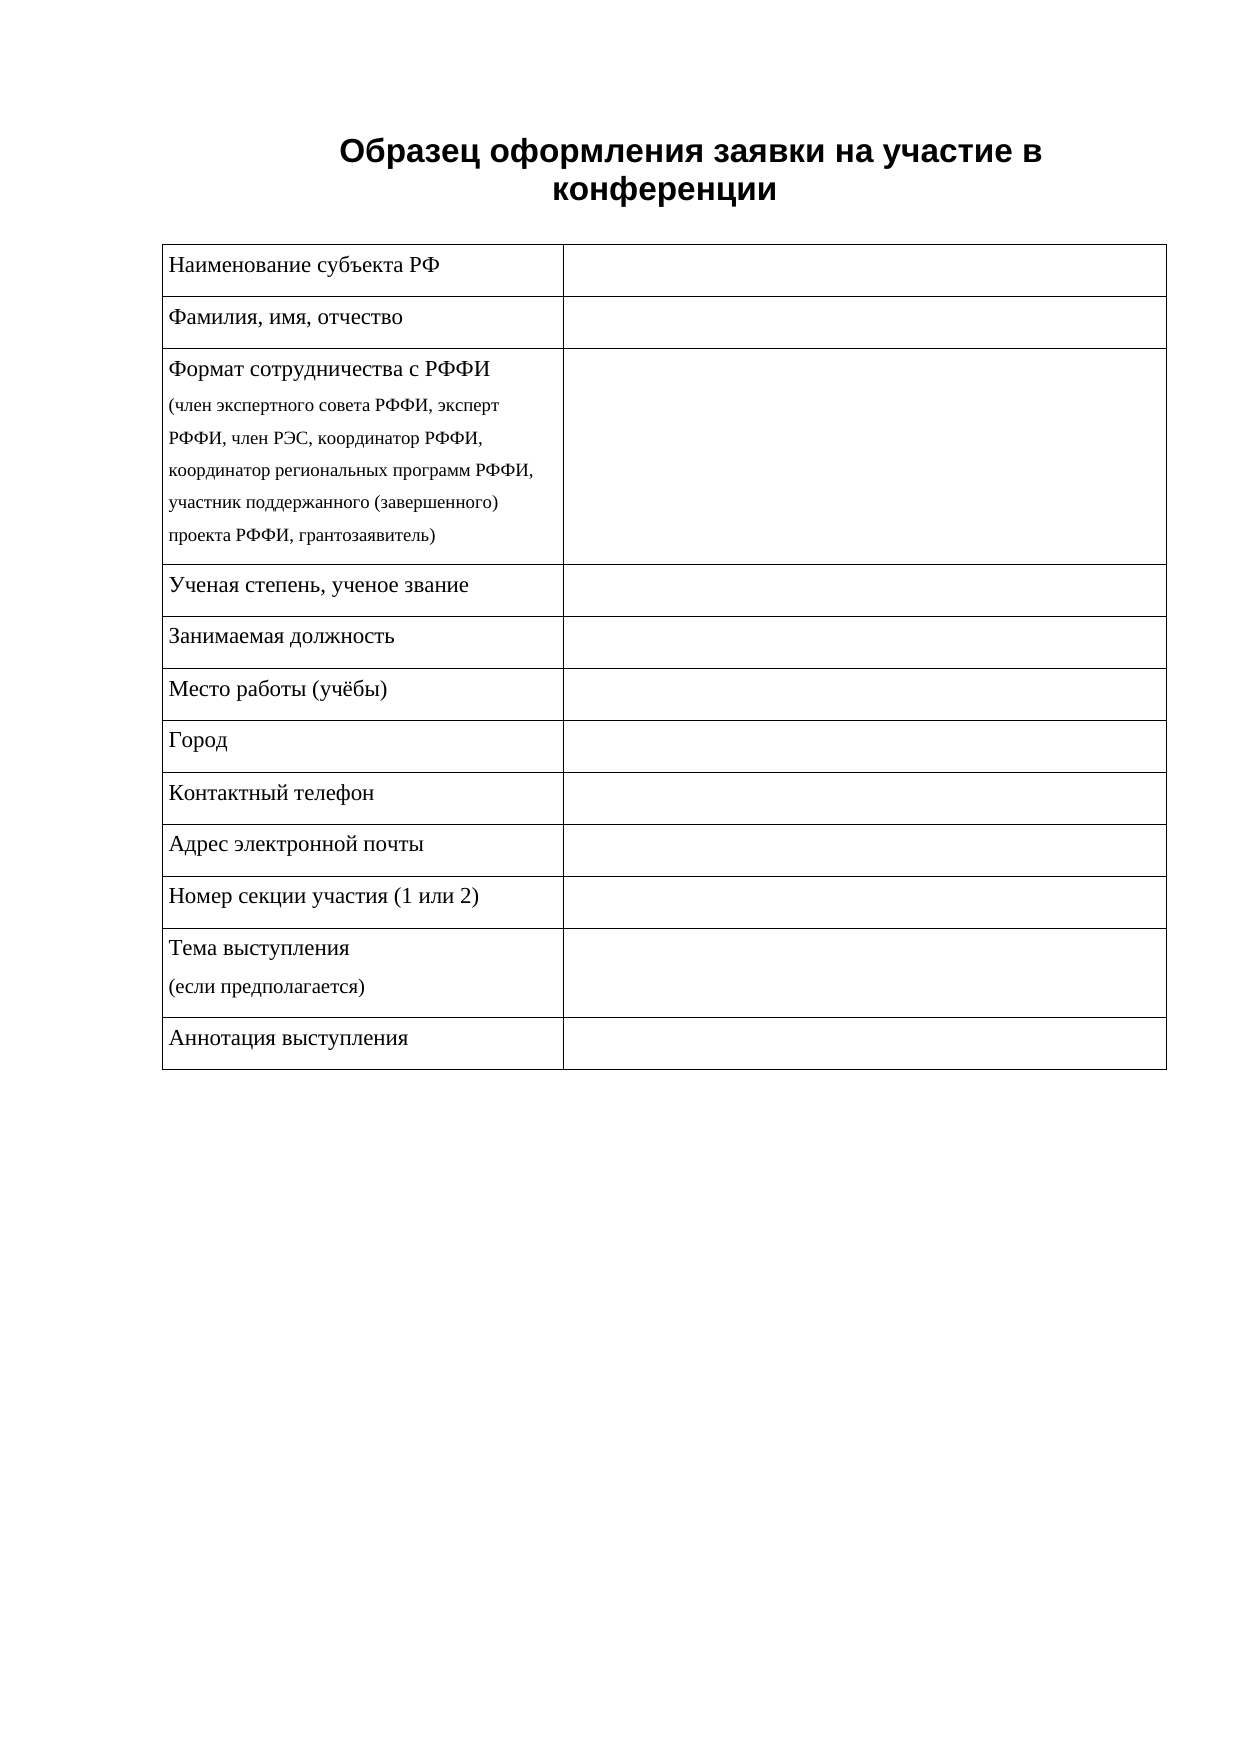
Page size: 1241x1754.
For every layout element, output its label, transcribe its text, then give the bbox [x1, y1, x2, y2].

table_cell Ученая степень, ученое звание [163, 565, 563, 616]
table_cell Фамилия, имя, отчество [163, 297, 563, 348]
table_cell Контактный телефон [163, 773, 563, 824]
table_cell [564, 721, 1166, 772]
table_cell [564, 929, 1166, 1017]
table_cell [564, 617, 1166, 668]
table_cell Место работы (учёбы) [163, 669, 563, 720]
table_cell [564, 877, 1166, 928]
table_cell [564, 1018, 1166, 1069]
table_cell [564, 565, 1166, 616]
table_cell [564, 297, 1166, 348]
table_header [564, 245, 1166, 296]
table_cell Город [163, 721, 563, 772]
table_cell Тема выступления (если предполагается) [163, 929, 563, 1017]
table_cell Формат сотрудничества с РФФИ (член экспертного совета РФФИ, эксперт РФФИ, член РЭС, координатор РФФИ, координатор региональных программ РФФИ, участник поддержанного (завершенного) проекта РФФИ, грантозаявитель) [163, 349, 563, 564]
table_cell Занимаемая должность [163, 617, 563, 668]
table_cell [564, 773, 1166, 824]
table_cell Адрес электронной почты [163, 825, 563, 876]
table_cell Аннотация выступления [163, 1018, 563, 1069]
table_cell [564, 669, 1166, 720]
subtitle Образец оформления заявки на участие в конференции [177, 131, 1152, 207]
table_cell [564, 825, 1166, 876]
table_cell Номер секции участия (1 или 2) [163, 877, 563, 928]
table_header Наименование субъекта РФ [163, 245, 563, 296]
table_cell [564, 349, 1166, 564]
